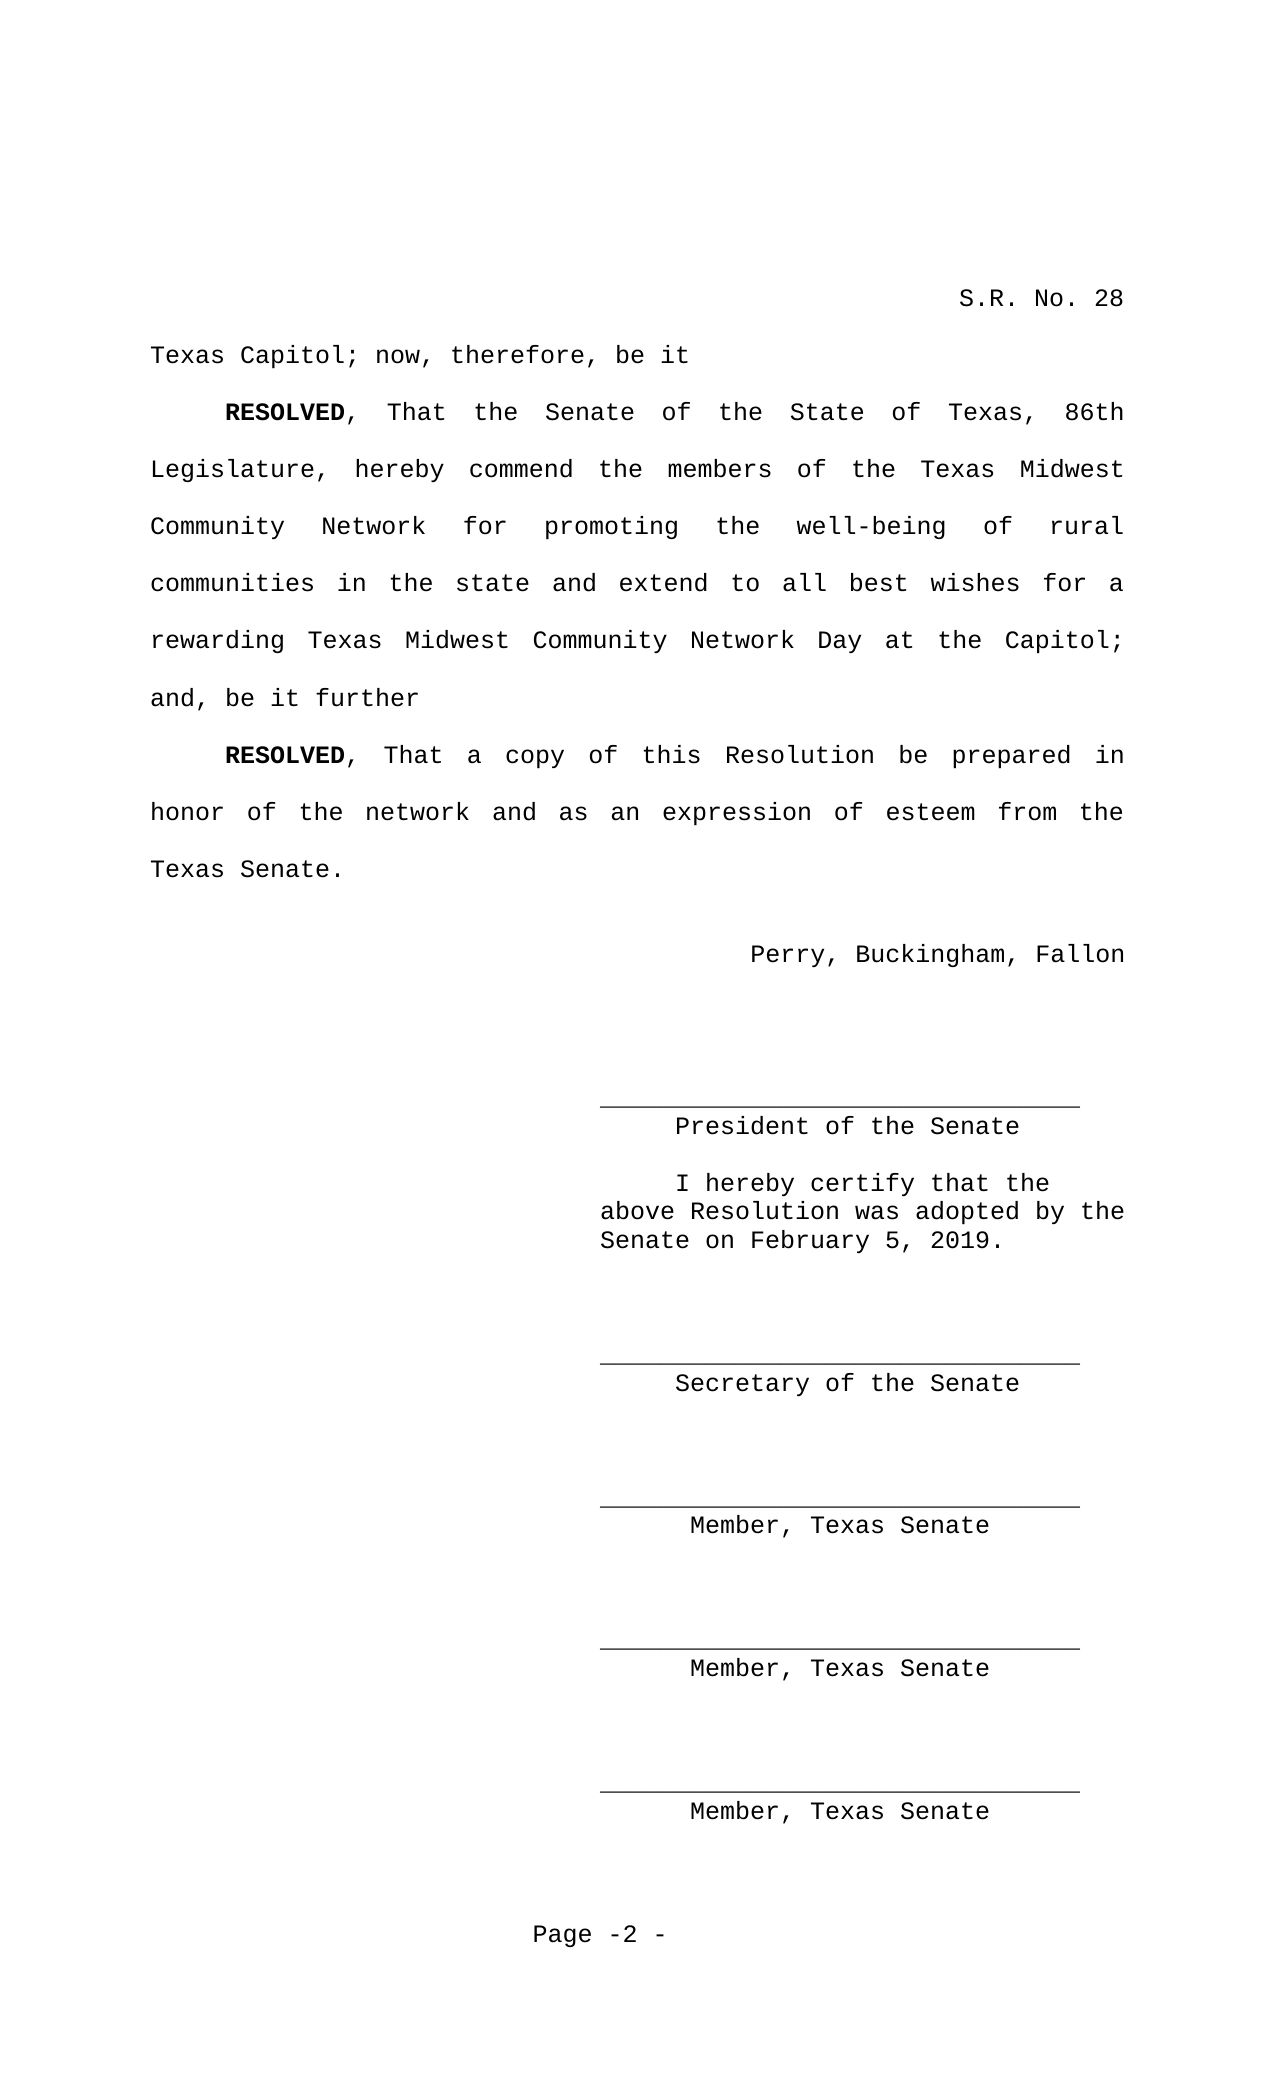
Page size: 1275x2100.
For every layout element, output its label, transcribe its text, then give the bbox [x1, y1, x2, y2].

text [150, 342, 1125, 371]
text Perry, Buckingham, Fallon [150, 942, 1125, 970]
text ________________________________ President of the Senate I hereby certify that the above Resolution was adopted by the Senate on February 5, 2019.________________________________ Secretary of the Senate________________________________ Member, Texas Senate________________________________ Member, Texas Senate________________________________ Member, Texas Senate [600, 999, 1125, 1827]
text RESOLVED, That the Senate of the State of Texas, 86th Legislature, hereby commend the members of the Texas Midwest Community Network for promoting the well-being of rural communities in the state and extend to all best wishes for a rewarding Texas Midwest Community Network Day at the Capitol; and, be it further [150, 399, 1125, 713]
text RESOLVED, That a copy of this Resolution be prepared in honor of the network and as an expression of esteem from the Texas Senate. [150, 742, 1125, 885]
